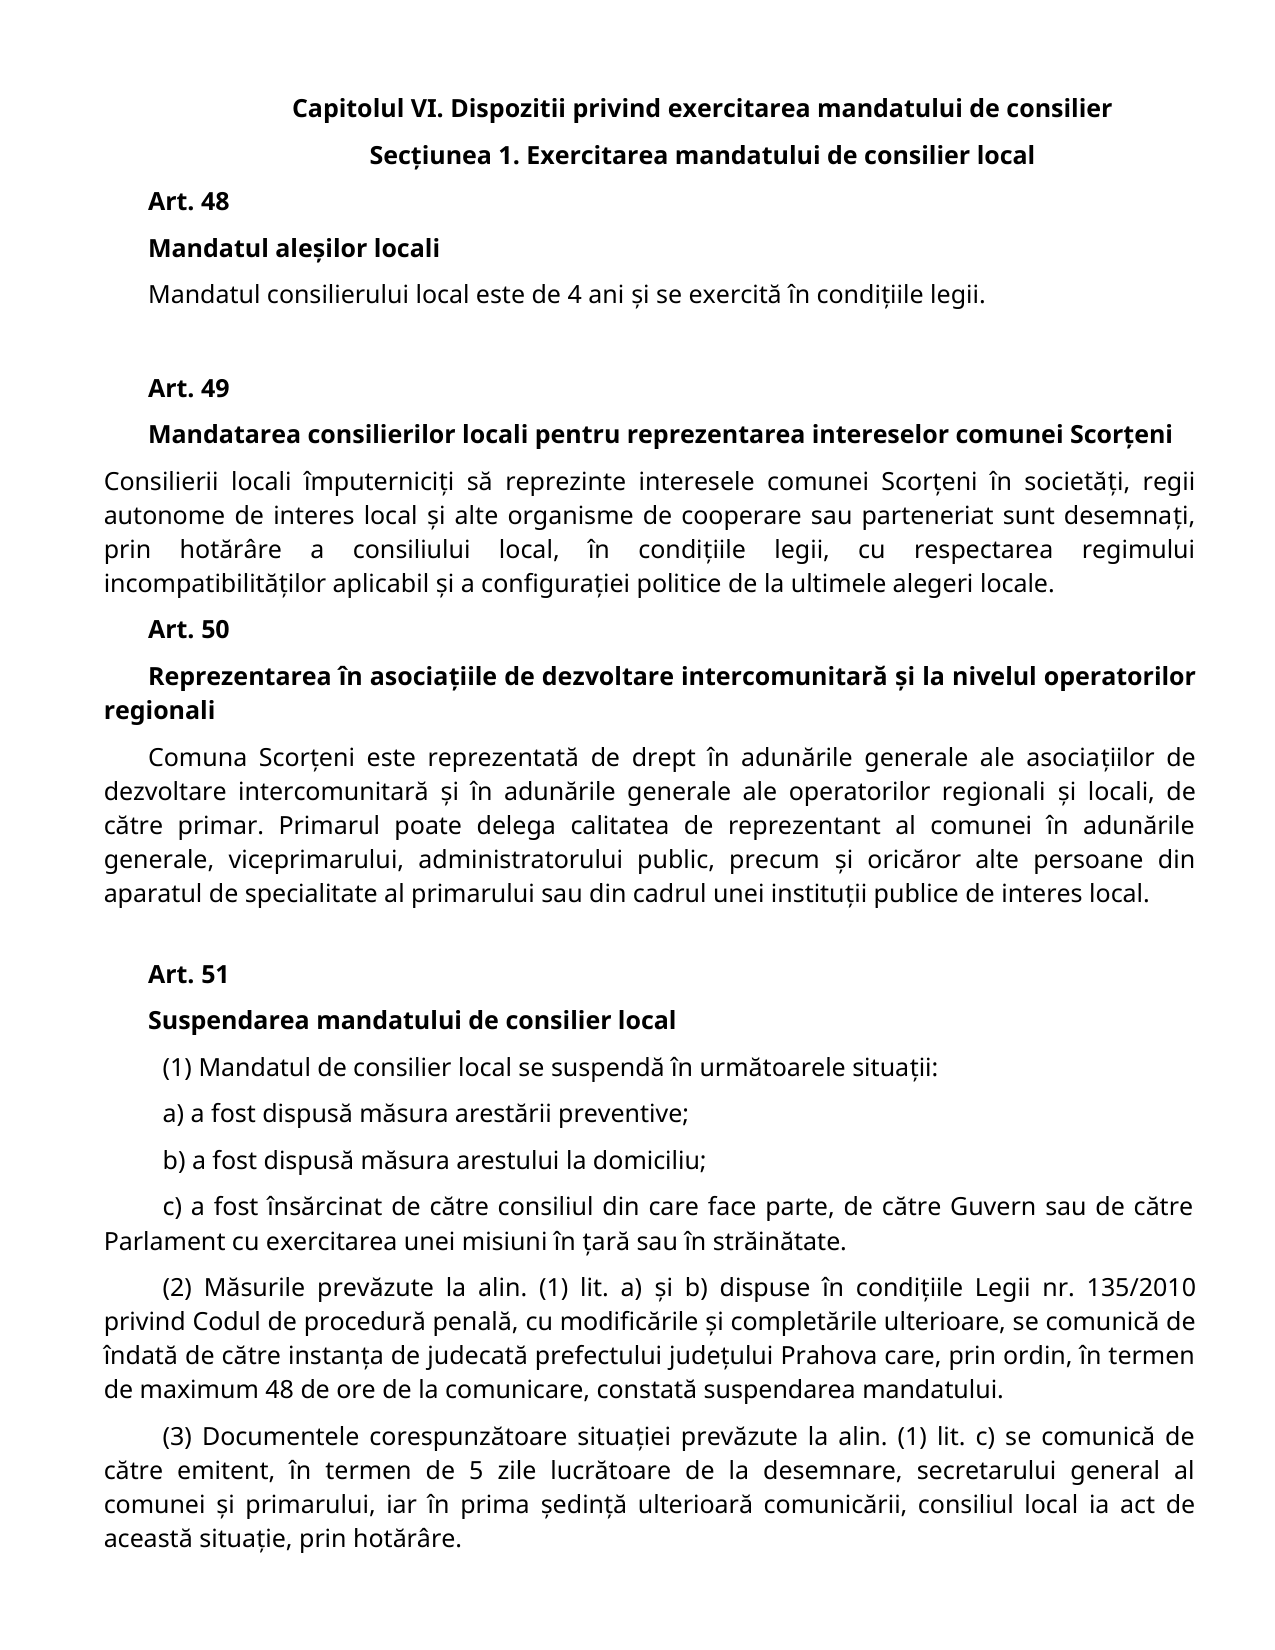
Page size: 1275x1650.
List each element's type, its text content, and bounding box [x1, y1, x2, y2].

list Reprezentarea în asociaţiile de dezvoltare intercomunitară şi la nivelul operatorilor regionali [103, 659, 1196, 727]
text (3) Documentele corespunzătoare situaţiei prevăzute la alin. (1) lit. c) se comunică de către emitent, în termen de 5 zile lucrătoare de la desemnare, secretarului general al comunei şi primarului, iar în prima şedinţă ulterioară comunicării, consiliul local ia act de această situaţie, prin hotărâre. [103, 1418, 1196, 1555]
text Secțiunea 1. Exercitarea mandatului de consilier local [148, 137, 1257, 172]
list Mandatul aleşilor locali [103, 231, 1257, 265]
text Art. 50 [148, 612, 1257, 646]
list Mandatul consilierului local este de 4 ani şi se exercită în condiţiile legii. [103, 277, 1257, 311]
text Suspendarea mandatului de consilier local [148, 1003, 1257, 1037]
text Art. 49 [148, 370, 1257, 404]
text (2) Măsurile prevăzute la alin. (1) lit. a) şi b) dispuse în condiţiile Legii nr. 135/2010 privind Codul de procedură penală, cu modificările şi completările ulterioare, se comunică de îndată de către instanţa de judecată prefectului județului Prahova care, prin ordin, în termen de maximum 48 de ore de la comunicare, constată suspendarea mandatului. [103, 1270, 1196, 1406]
text Consilierii locali împuterniciţi să reprezinte interesele comunei Scorțeni în societăţi, regii autonome de interes local şi alte organisme de cooperare sau parteneriat sunt desemnaţi, prin hotărâre a consiliului local, în condiţiile legii, cu respectarea regimului incompatibilităţilor aplicabil şi a configuraţiei politice de la ultimele alegeri locale. [103, 463, 1196, 600]
text c) a fost însărcinat de către consiliul din care face parte, de către Guvern sau de către Parlament cu exercitarea unei misiuni în ţară sau în străinătate. [103, 1189, 1196, 1257]
text Art. 51 [148, 956, 1257, 990]
text Art. 48 [148, 184, 1257, 218]
text Capitolul VI. Dispozitii privind exercitarea mandatului de consilier [148, 91, 1257, 125]
text (1) Mandatul de consilier local se suspendă în următoarele situaţii: [103, 1049, 1196, 1083]
text b) a fost dispusă măsura arestului la domiciliu; [103, 1142, 1196, 1177]
list Mandatarea consilierilor locali pentru reprezentarea intereselor comunei Scorțeni [103, 417, 1257, 451]
text a) a fost dispusă măsura arestării preventive; [103, 1096, 1196, 1130]
text Comuna Scorțeni este reprezentată de drept în adunările generale ale asociaţiilor de dezvoltare intercomunitară şi în adunările generale ale operatorilor regionali şi locali, de către primar. Primarul poate delega calitatea de reprezentant al comunei în adunările generale, viceprimarului, administratorului public, precum şi oricăror alte persoane din aparatul de specialitate al primarului sau din cadrul unei instituţii publice de interes local. [103, 739, 1196, 910]
